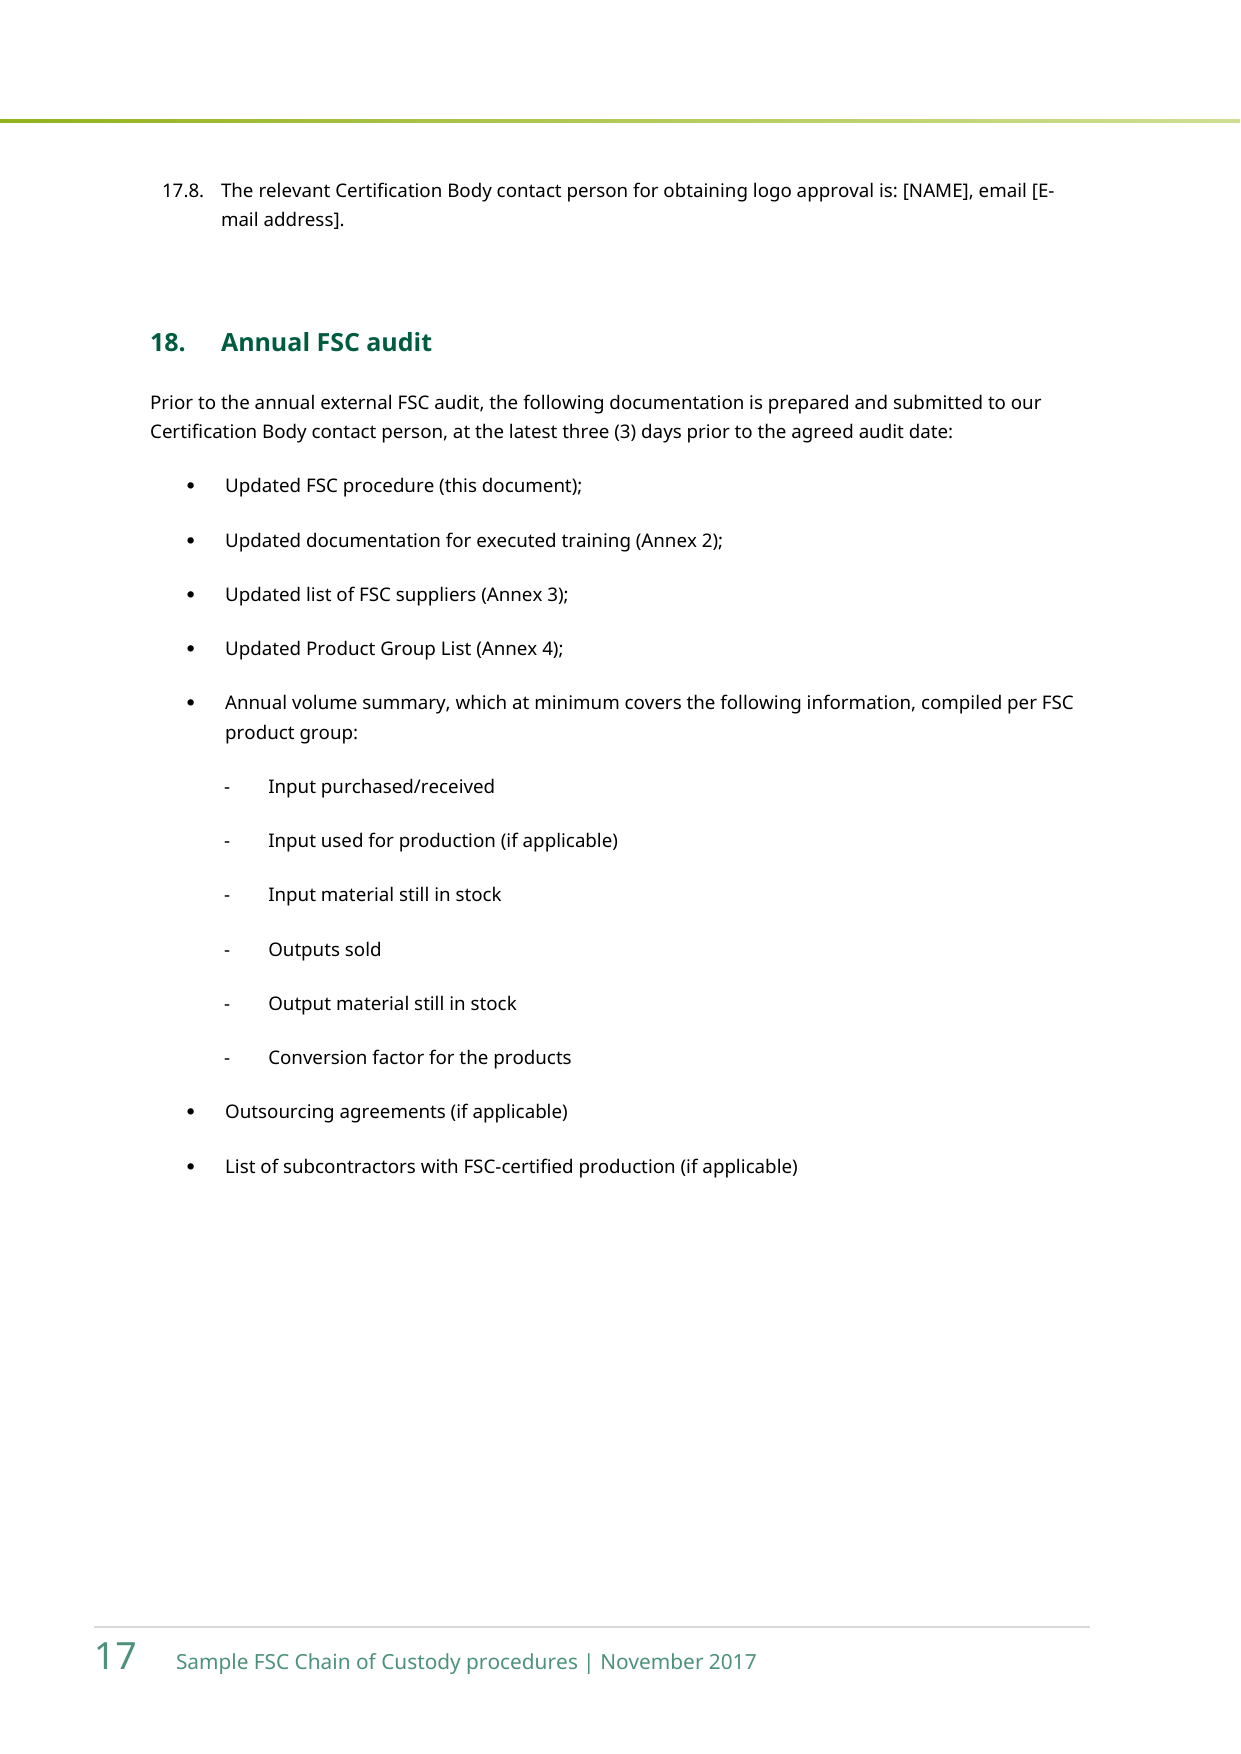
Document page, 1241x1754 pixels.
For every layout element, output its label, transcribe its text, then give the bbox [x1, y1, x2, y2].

list The relevant Certification Body contact person for obtaining logo approval is: [NAME], email [E-mail address]. [162, 177, 1090, 232]
list Outputs sold [224, 936, 1090, 962]
list List of subcontractors with FSC-certified production (if applicable) [187, 1153, 1090, 1179]
list Updated documentation for executed training (Annex 2); [187, 527, 1090, 552]
list Updated FSC procedure (this document); [187, 473, 1090, 498]
list Updated list of FSC suppliers (Annex 3); [187, 581, 1090, 607]
list Input material still in stock [224, 882, 1090, 907]
list Annual FSC audit [150, 325, 1090, 359]
list Conversion factor for the products [224, 1044, 1090, 1070]
list Input used for production (if applicable) [224, 827, 1090, 853]
list Output material still in stock [224, 990, 1090, 1016]
list Input purchased/received [224, 773, 1090, 799]
text Prior to the annual external FSC audit, the following documentation is prepared and submitted to our Certification Body contact person, at the latest three (3) days prior to the agreed audit date: [150, 389, 1090, 444]
list Outsourcing agreements (if applicable) [187, 1099, 1090, 1124]
list Annual volume summary, which at minimum covers the following information, compiled per FSC product group: [187, 690, 1090, 744]
list Updated Product Group List (Annex 4); [187, 635, 1090, 661]
